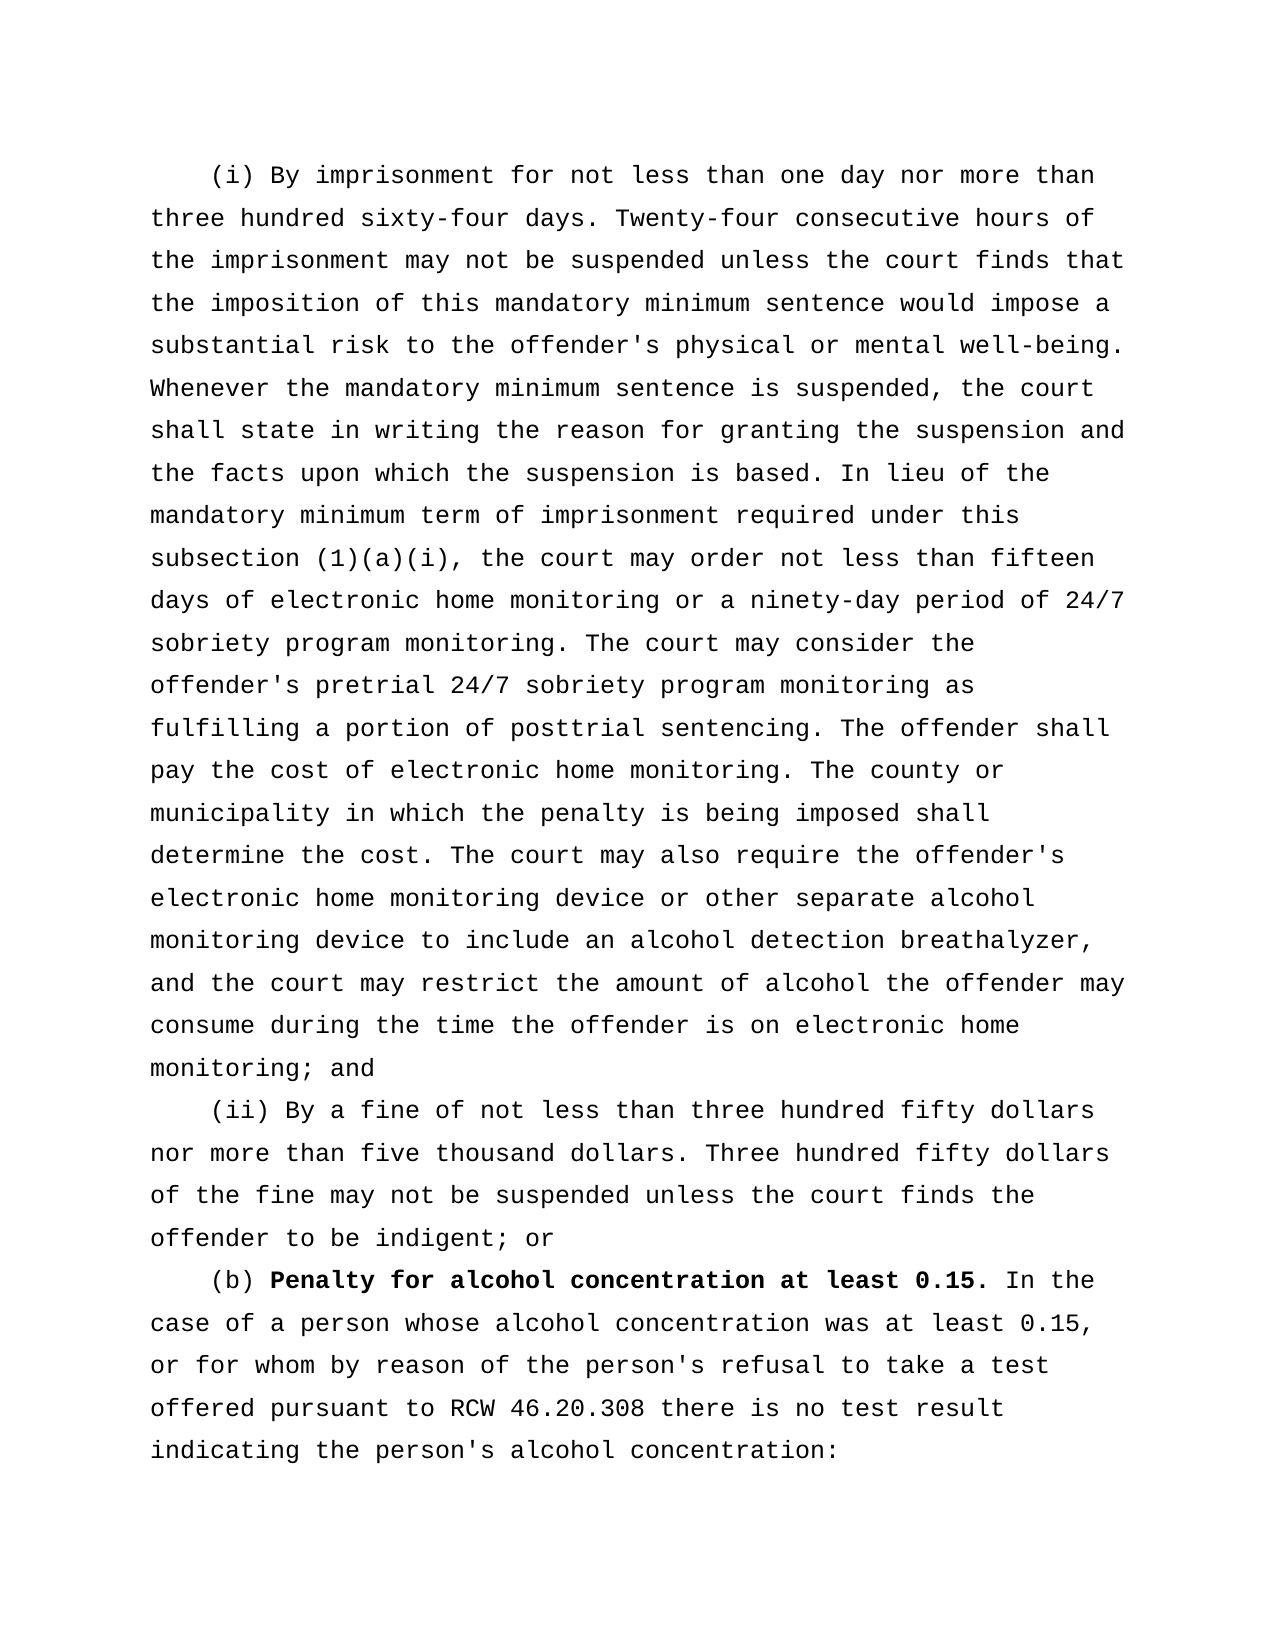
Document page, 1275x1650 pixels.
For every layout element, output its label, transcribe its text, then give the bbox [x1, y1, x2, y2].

text (b) Penalty for alcohol concentration at least 0.15. In the case of a person whose alcohol concentration was at least 0.15, or for whom by reason of the person's refusal to take a test offered pursuant to RCW 46.20.308 there is no test result indicating the person's alcohol concentration: [150, 1255, 1125, 1467]
text (ii) By a fine of not less than three hundred fifty dollars nor more than five thousand dollars. Three hundred fifty dollars of the fine may not be suspended unless the court finds the offender to be indigent; or [150, 1085, 1125, 1255]
text (i) By imprisonment for not less than one day nor more than three hundred sixty-four days. Twenty-four consecutive hours of the imprisonment may not be suspended unless the court finds that the imposition of this mandatory minimum sentence would impose a substantial risk to the offender's physical or mental well-being. Whenever the mandatory minimum sentence is suspended, the court shall state in writing the reason for granting the suspension and the facts upon which the suspension is based. In lieu of the mandatory minimum term of imprisonment required under this subsection (1)(a)(i), the court may order not less than fifteen days of electronic home monitoring or a ninety-day period of 24/7 sobriety program monitoring. The court may consider the offender's pretrial 24/7 sobriety program monitoring as fulfilling a portion of posttrial sentencing. The offender shall pay the cost of electronic home monitoring. The county or municipality in which the penalty is being imposed shall determine the cost. The court may also require the offender's electronic home monitoring device or other separate alcohol monitoring device to include an alcohol detection breathalyzer, and the court may restrict the amount of alcohol the offender may consume during the time the offender is on electronic home monitoring; and [150, 150, 1125, 1085]
